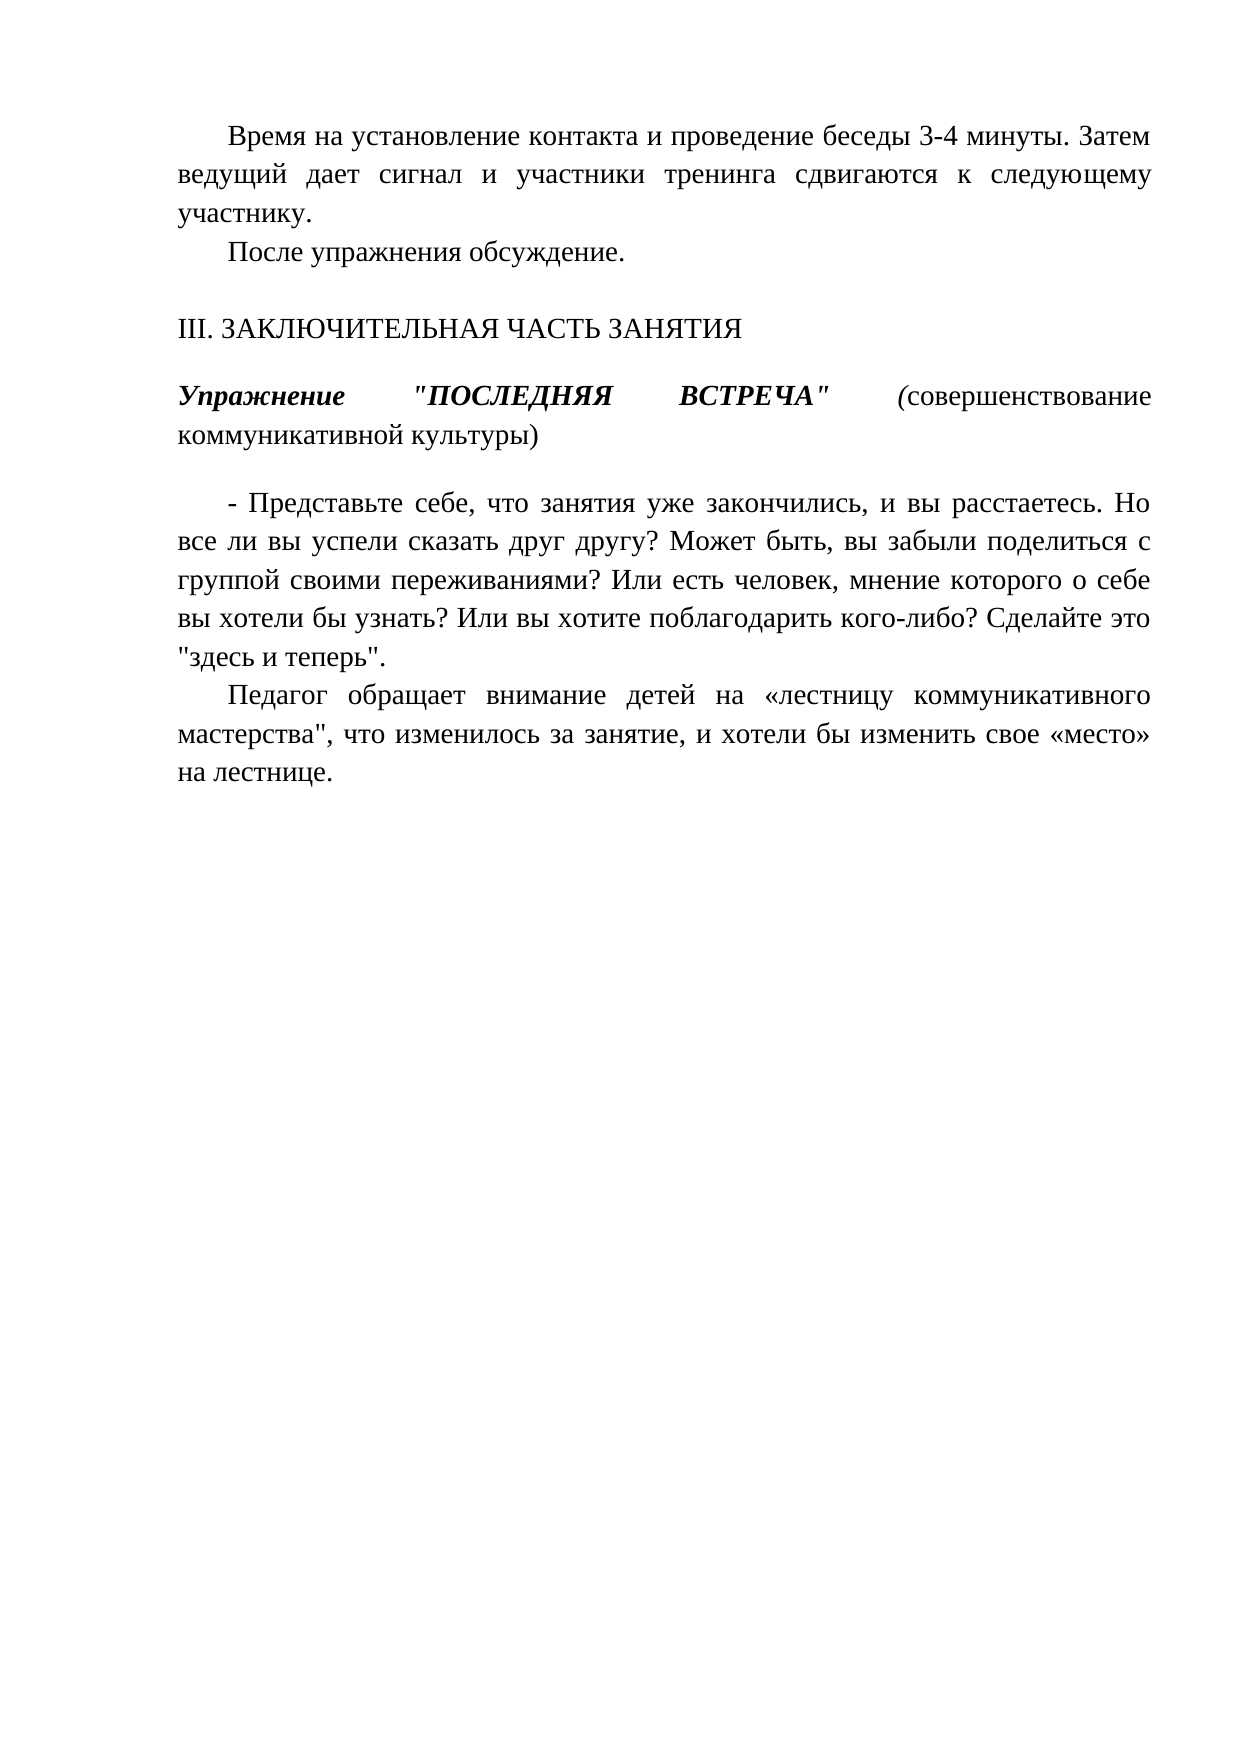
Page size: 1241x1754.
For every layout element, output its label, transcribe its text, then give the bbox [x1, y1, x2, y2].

subtitle Упражнение "ПОСЛЕДНЯЯ ВСТРЕЧА" (совершенствование коммуникативной культуры) [177, 378, 1152, 451]
text После упражнения обсуждение. [177, 234, 1152, 267]
text Педагог обращает внимание детей на «лестницу коммуникативного мастерства", что изменилось за занятие, и хотели бы изменить свое «место» на лестнице. [177, 677, 1152, 788]
text - Представьте себе, что занятия уже закончились, и вы расстаетесь. Но все ли вы успели сказать друг другу? Может быть, вы забыли поделиться с группой своими переживаниями? Или есть человек, мнение которого о себе вы хотели бы узнать? Или вы хотите поблагодарить кого-либо? Сделайте это "здесь и теперь". [177, 485, 1152, 672]
text Время на установление контакта и проведение беседы 3-4 минуты. Затем ведущий дает сигнал и участники тренинга сдвигаются к следующему участнику. [177, 118, 1152, 229]
text III. ЗАКЛЮЧИТЕЛЬНАЯ ЧАСТЬ ЗАНЯТИЯ [177, 311, 1152, 344]
